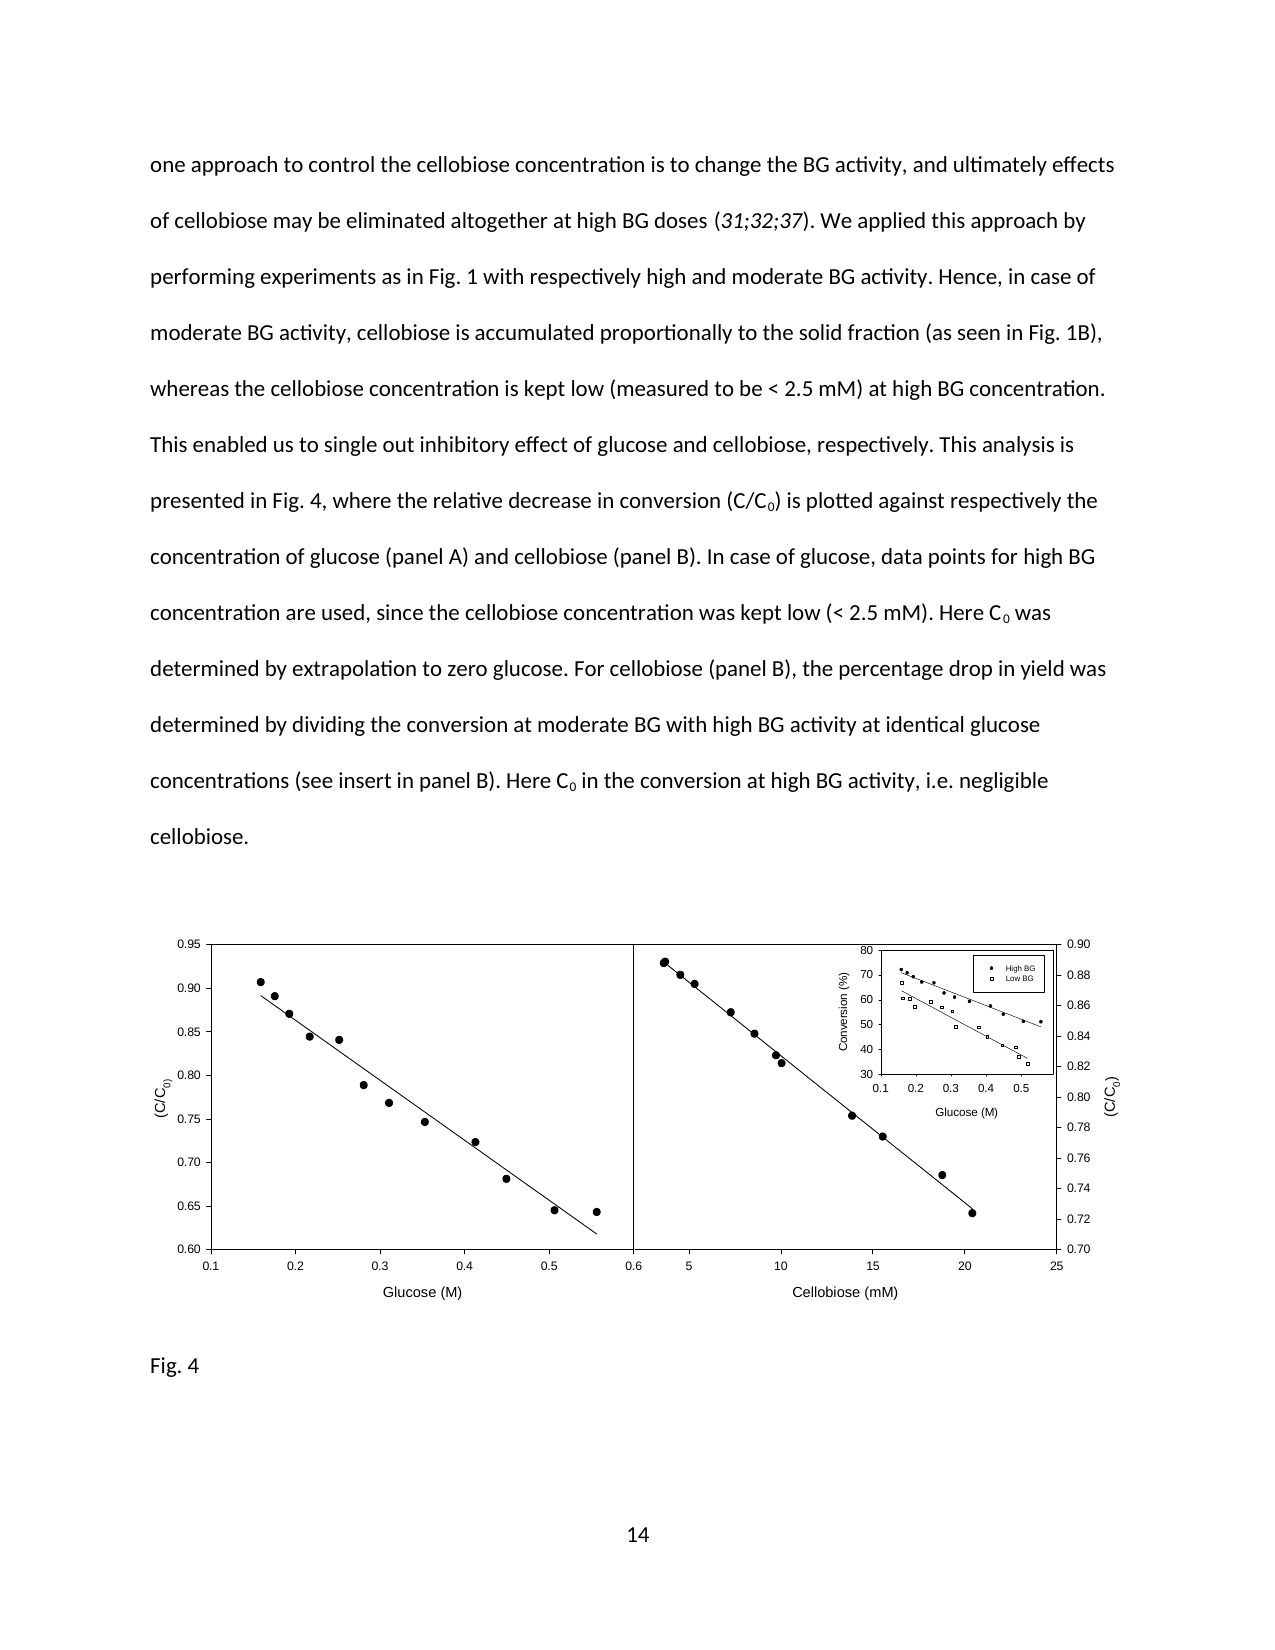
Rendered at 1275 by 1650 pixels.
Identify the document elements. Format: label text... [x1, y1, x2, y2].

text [150, 150, 1125, 851]
text Fig. 4 [150, 1351, 1125, 1379]
